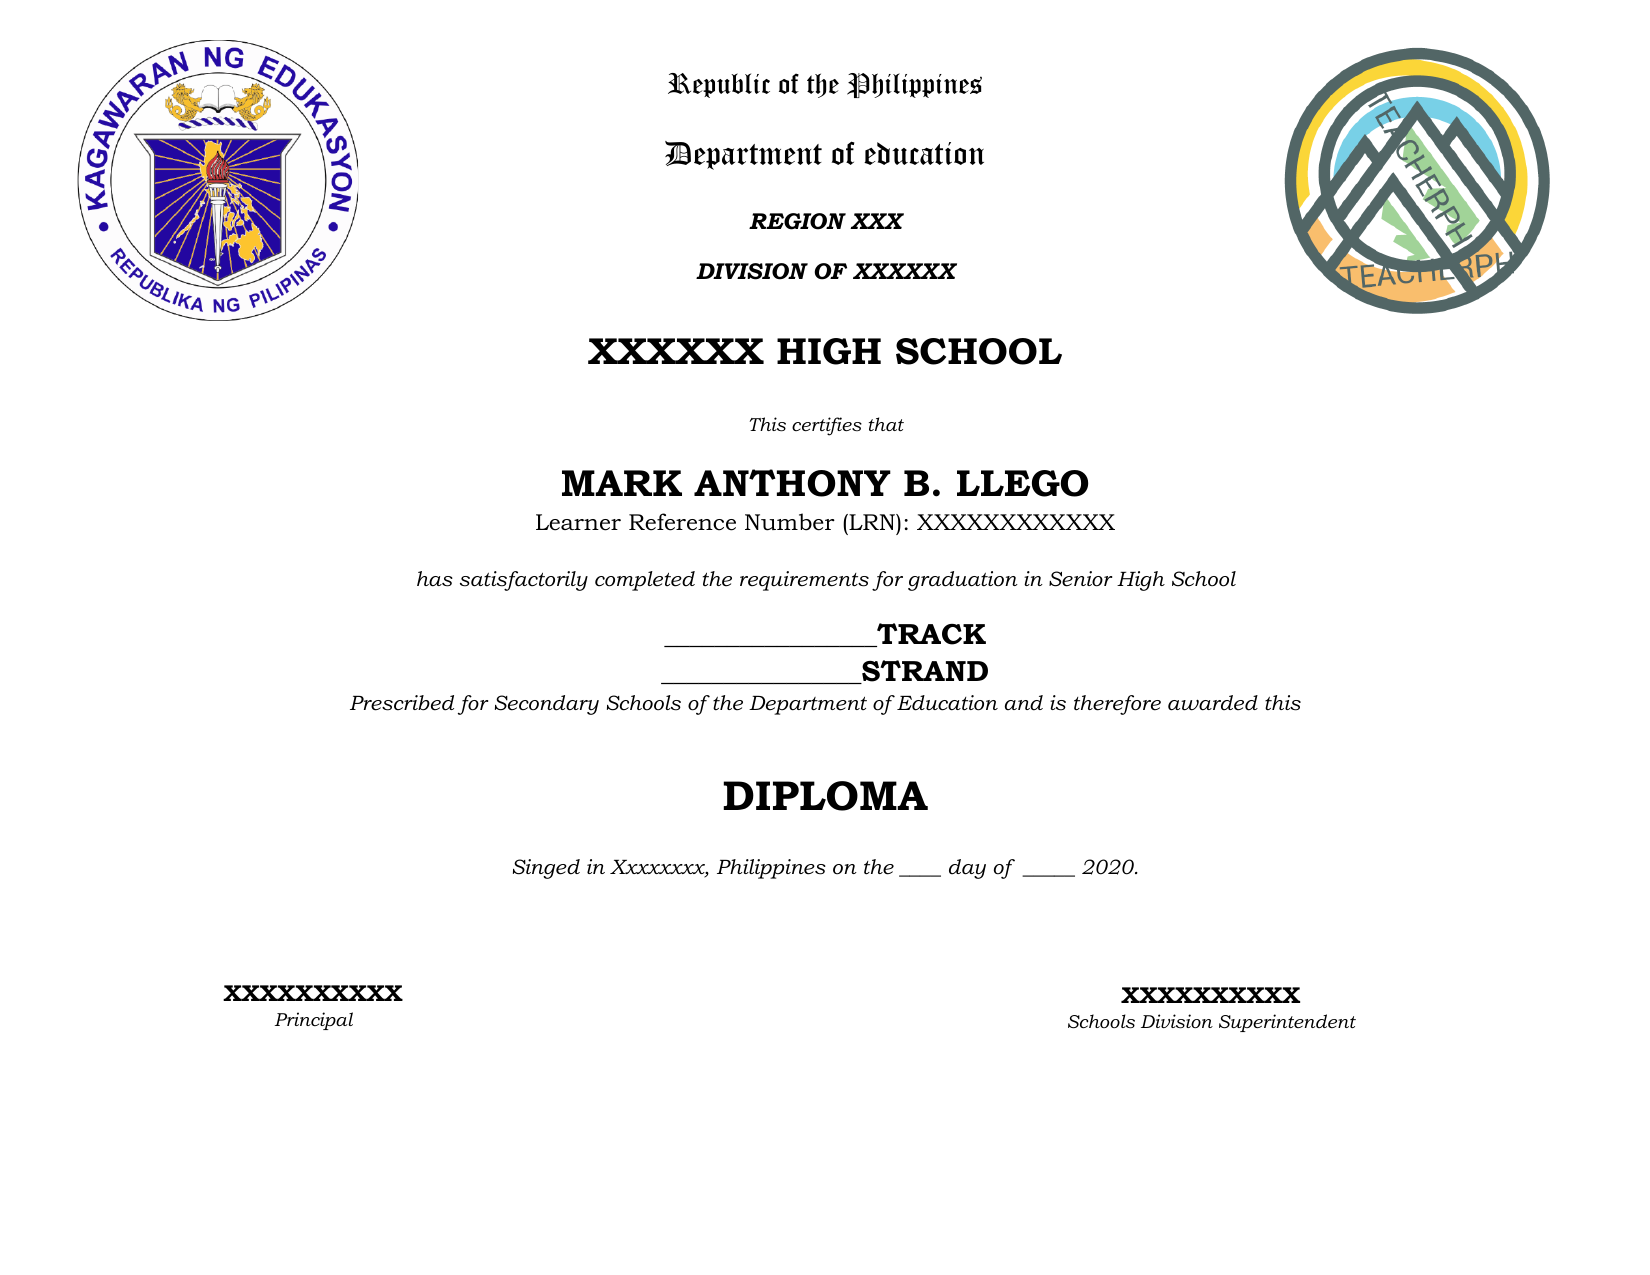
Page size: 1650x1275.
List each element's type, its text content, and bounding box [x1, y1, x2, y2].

text _________________TRACK [150, 617, 1500, 651]
text REGION XXX [359, 208, 1500, 235]
text XXXXXX HIGH SCHOOL [150, 329, 1500, 374]
picture [77, 40, 359, 321]
text Prescribed for Secondary Schools of the Department of Education and is therefore awarded this [150, 691, 1500, 715]
text DIVISION OF XXXXXX [359, 258, 1500, 285]
text Singed in Xxxxxxxx, Philippines on the ____ day of _____ 2020. [150, 855, 1500, 880]
text has satisfactorily completed the requirements for graduation in Senior High School [150, 567, 1500, 591]
text DIPLOMA [150, 771, 1500, 820]
text Learner Reference Number (LRN): XXXXXXXXXXXX [150, 509, 1500, 536]
text ________________STRAND [150, 654, 1500, 688]
text Department of education [359, 136, 1500, 170]
text MARK ANTHONY B. LLEGO [150, 461, 1500, 505]
text This certifies that [150, 414, 1500, 436]
text Republic of the Philippines [359, 69, 1500, 98]
picture [1271, 38, 1563, 322]
